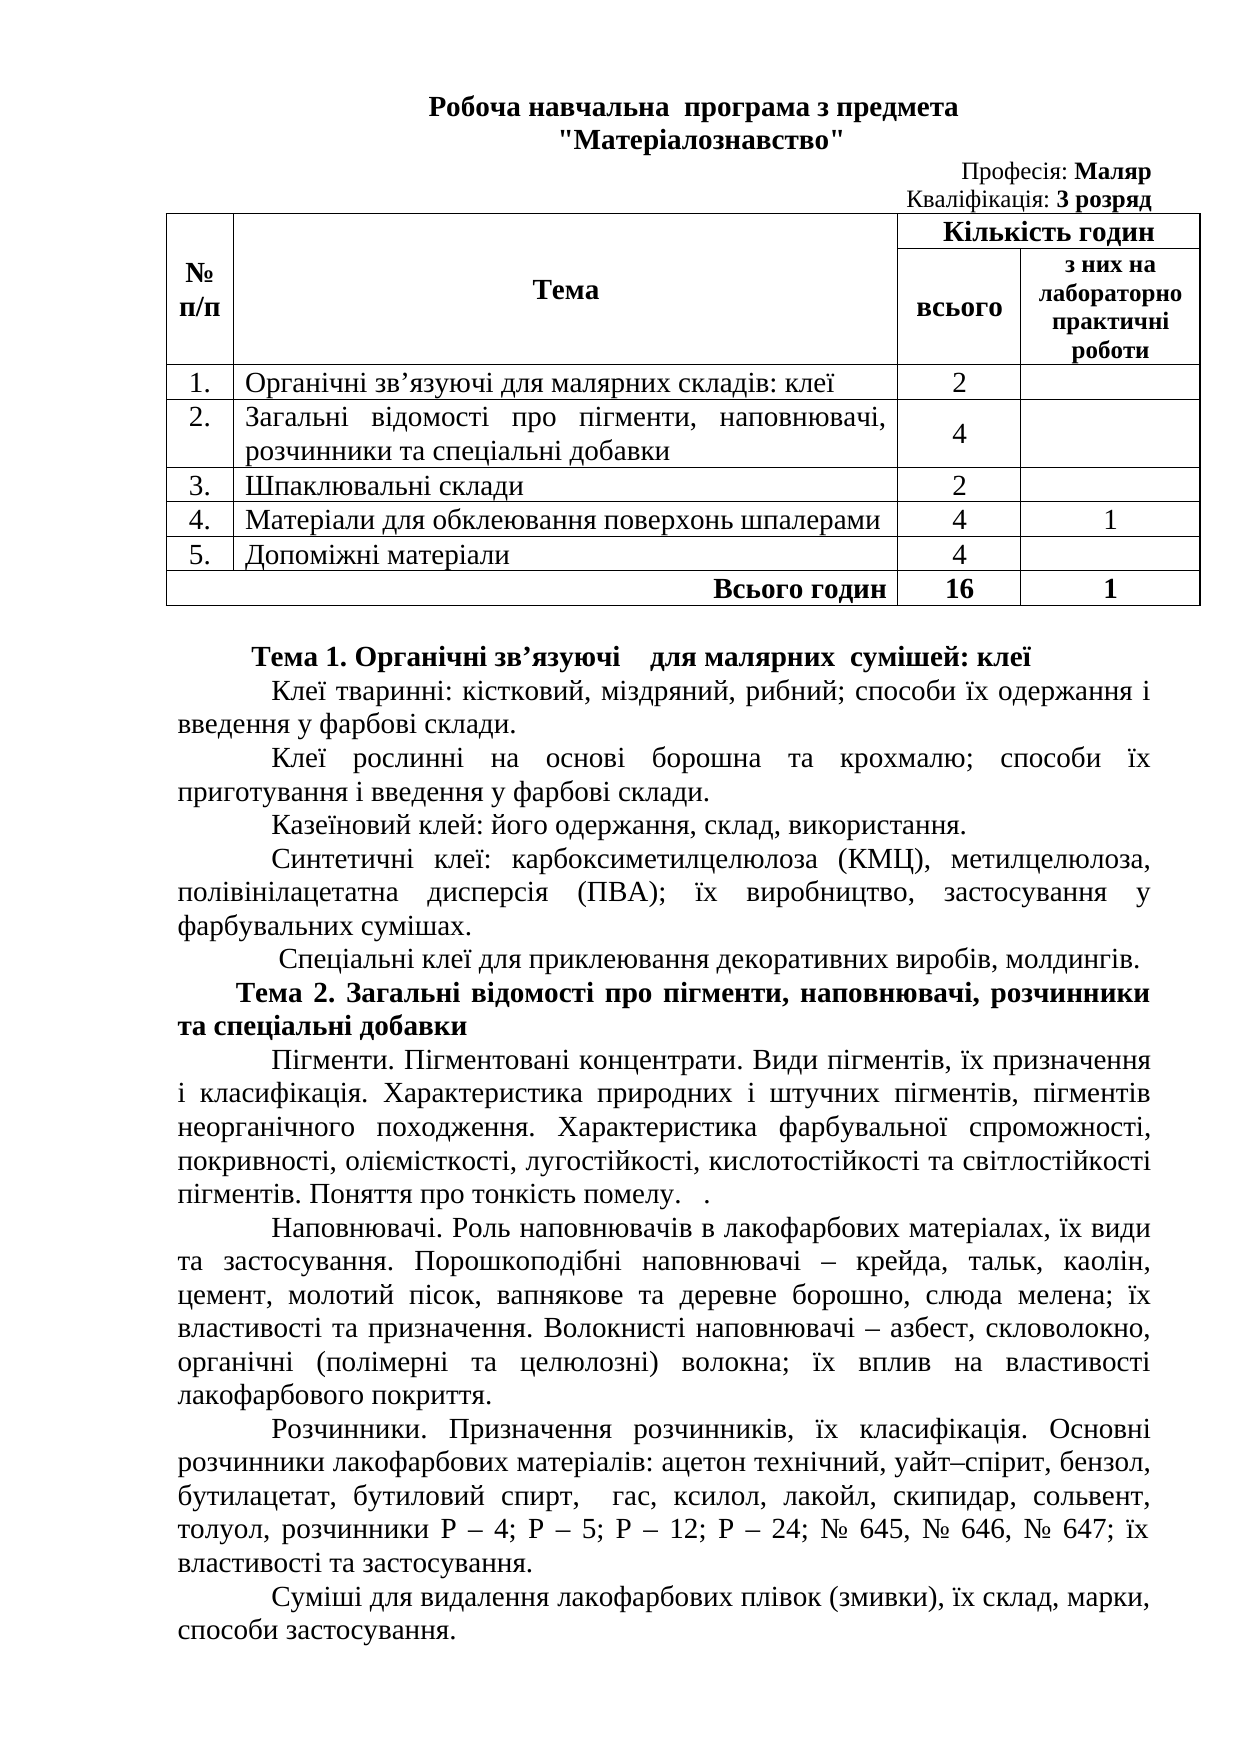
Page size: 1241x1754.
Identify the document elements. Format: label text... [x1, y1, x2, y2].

table_cell Допоміжні матеріали [234, 537, 897, 570]
text Спеціальні клеї для приклеювання декоративних виробів, молдингів. [177, 941, 1152, 975]
table_cell 4. [167, 502, 233, 536]
table_cell Органічні зв’язуючі для малярних складів: клеї [234, 365, 897, 398]
table_header № п/п [167, 214, 233, 364]
text Синтетичні клеї: карбоксиметилцелюлоза (КМЦ), метилцелюлоза, полівінілацетатна дисперсія (ПВА); їх виробництво, застосування у фарбувальних сумішах. [177, 841, 1152, 941]
text Пігменти. Пігментовані концентрати. Види пігментів, їх призначення і класифікація. Характеристика природних і штучних пігментів, пігментів неорганічного походження. Характеристика фарбувальної спроможності, покривності, оліємісткості, лугостійкості, кислотостійкості та світлостійкості пігментів. Поняття про тонкість помелу. . [177, 1042, 1152, 1210]
table_cell 2. [167, 400, 233, 467]
table_cell [1021, 400, 1199, 467]
table_cell з них на лабораторно практичні роботи [1021, 249, 1199, 364]
table_cell 2 [898, 468, 1020, 501]
table_cell Матеріали для обклеювання поверхонь шпалерами [234, 502, 897, 536]
text Клеї рослинні на основі борошна та крохмалю; способи їх приготування і введення у фарбові склади. [177, 740, 1152, 807]
text Наповнювачі. Роль наповнювачів в лакофарбових матеріалах, їх види та застосування. Порошкоподібні наповнювачі – крейда, тальк, каолін, цемент, молотий пісок, вапнякове та деревне борошно, слюда мелена; їх властивості та призначення. Волокнисті наповнювачі – азбест, скловолокно, органічні (полімерні та целюлозні) волокна; їх вплив на властивості лакофарбового покриття. [177, 1210, 1152, 1411]
table_cell всього [898, 249, 1020, 364]
table_cell 4 [898, 400, 1020, 467]
text Клеї тваринні: кістковий, міздряний, рибний; способи їх одержання і введення у фарбові склади. [177, 673, 1152, 740]
text Професія: Маляр [251, 156, 1152, 184]
table_header Кількість годин [898, 214, 1199, 248]
table_cell 1 [1021, 571, 1199, 605]
table_cell 3. [167, 468, 233, 501]
table_cell [1021, 365, 1199, 398]
table_cell Всього годин [167, 571, 897, 605]
table_cell 16 [898, 571, 1020, 605]
text Суміші для видалення лакофарбових плівок (змивки), їх склад, марки, способи застосування. [177, 1579, 1152, 1646]
table_cell 1. [167, 365, 233, 398]
text Кваліфікація: 3 розряд [177, 184, 1152, 213]
text Тема 1. Органічні зв’язуючі для малярних сумішей: клеї [177, 639, 1152, 673]
table_header Тема [234, 214, 897, 364]
text Тема 2. Загальні відомості про пігменти, наповнювачі, розчинники та спеціальні добавки [177, 975, 1152, 1042]
text Робоча навчальна програма з предмета [177, 89, 1152, 122]
table_cell 4 [898, 537, 1020, 570]
table_cell [1021, 537, 1199, 570]
text Казеїновий клей: його одержання, склад, використання. [177, 807, 1152, 841]
table_cell 5. [167, 537, 233, 570]
text Розчинники. Призначення розчинників, їх класифікація. Основні розчинники лакофарбових матеріалів: ацетон технічний, уайт–спірит, бензол, бутилацетат, бутиловий спирт, гас, ксилол, лакойл, скипидар, сольвент, толуол, розчинники Р – 4; Р – 5; Р – 12; Р – 24; № 645, № 646, № 647; їх властивості та застосування. [177, 1411, 1152, 1579]
table_cell Загальні відомості про пігменти, наповнювачі, розчинники та спеціальні добавки [234, 400, 897, 467]
table_cell Шпаклювальні склади [234, 468, 897, 501]
text "Матеріалознавство" [251, 122, 1152, 156]
table_cell 2 [898, 365, 1020, 398]
table_cell [1021, 468, 1199, 501]
table_cell 4 [898, 502, 1020, 536]
table_cell 1 [1021, 502, 1199, 536]
